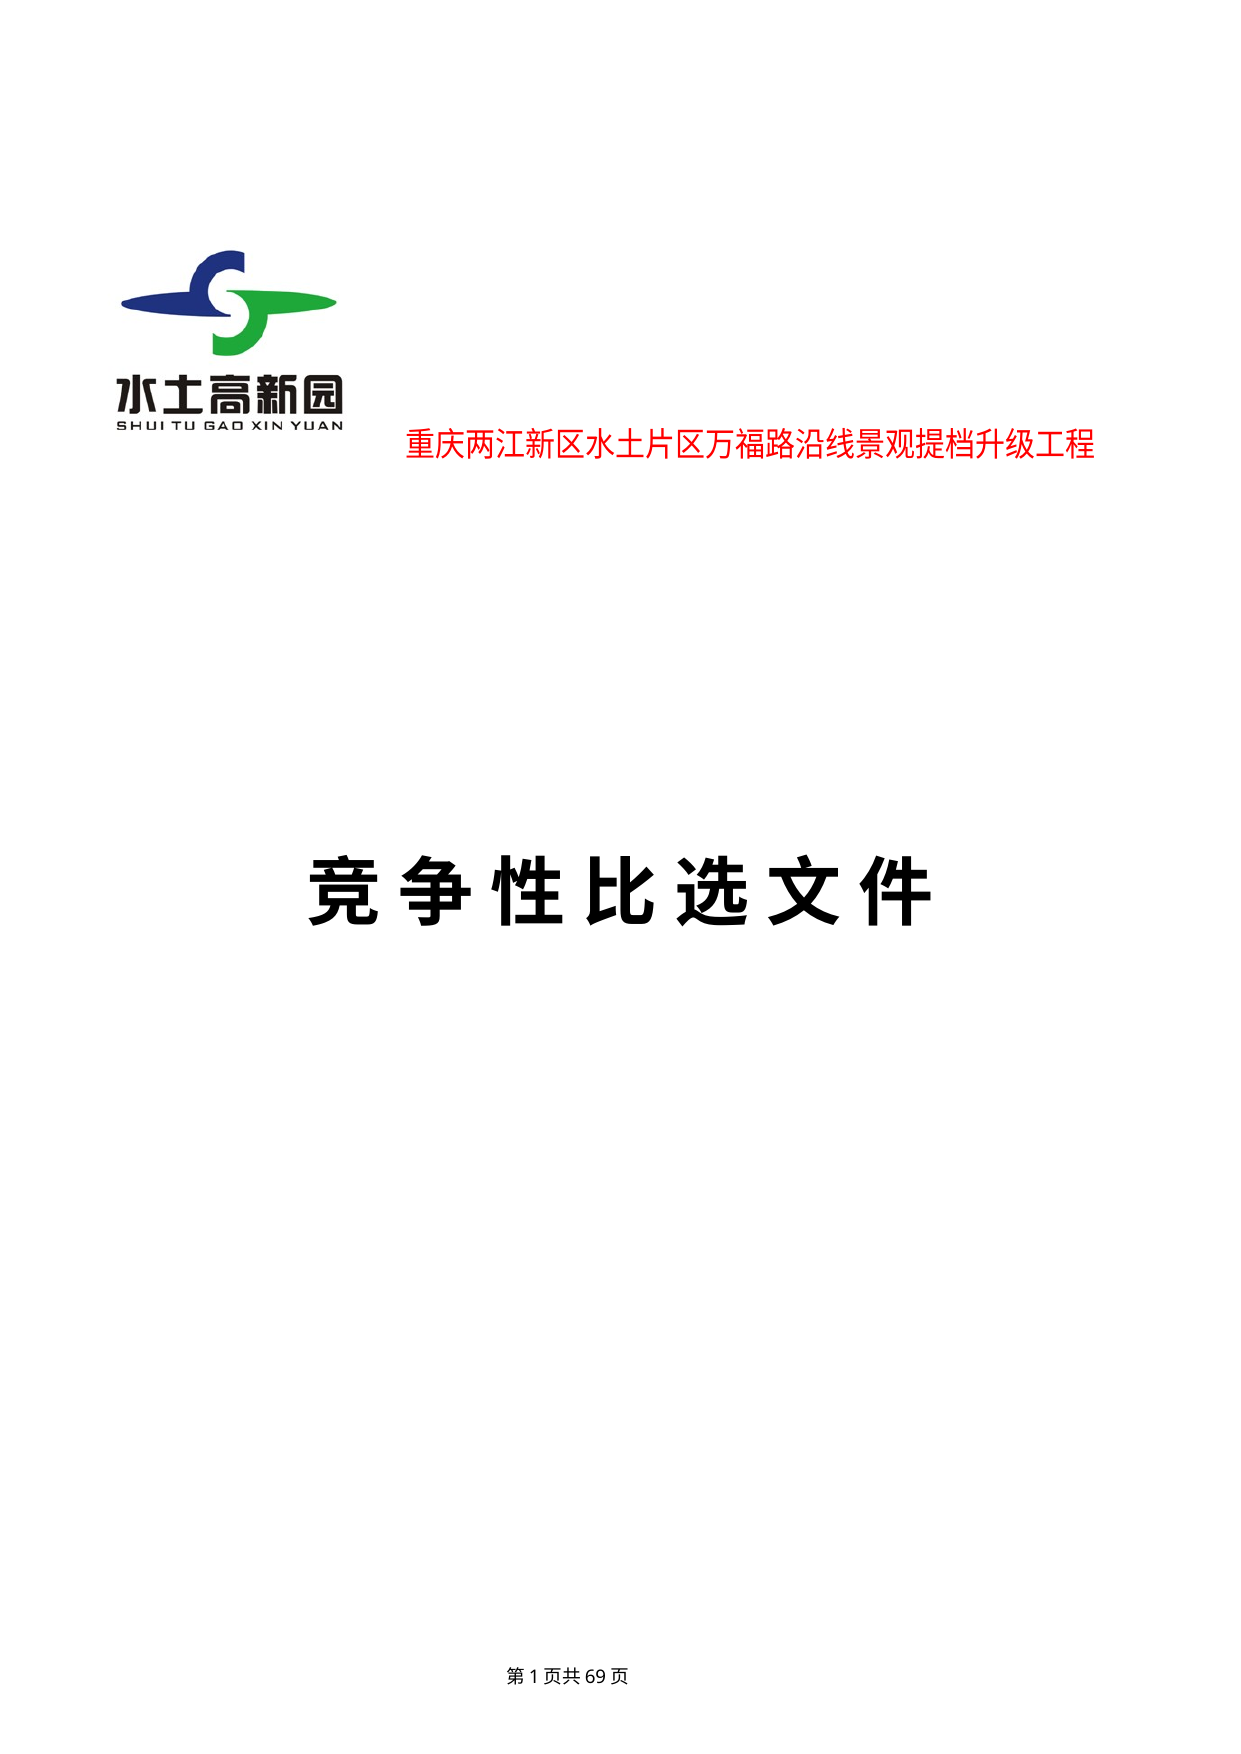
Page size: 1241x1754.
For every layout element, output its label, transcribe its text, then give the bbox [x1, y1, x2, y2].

picture [93, 236, 353, 436]
text 重庆两江新区水土片区万福路沿线景观提档升级工程 [112, 409, 1128, 474]
text 竞 争 性 比 选 文 件 [112, 822, 1128, 952]
